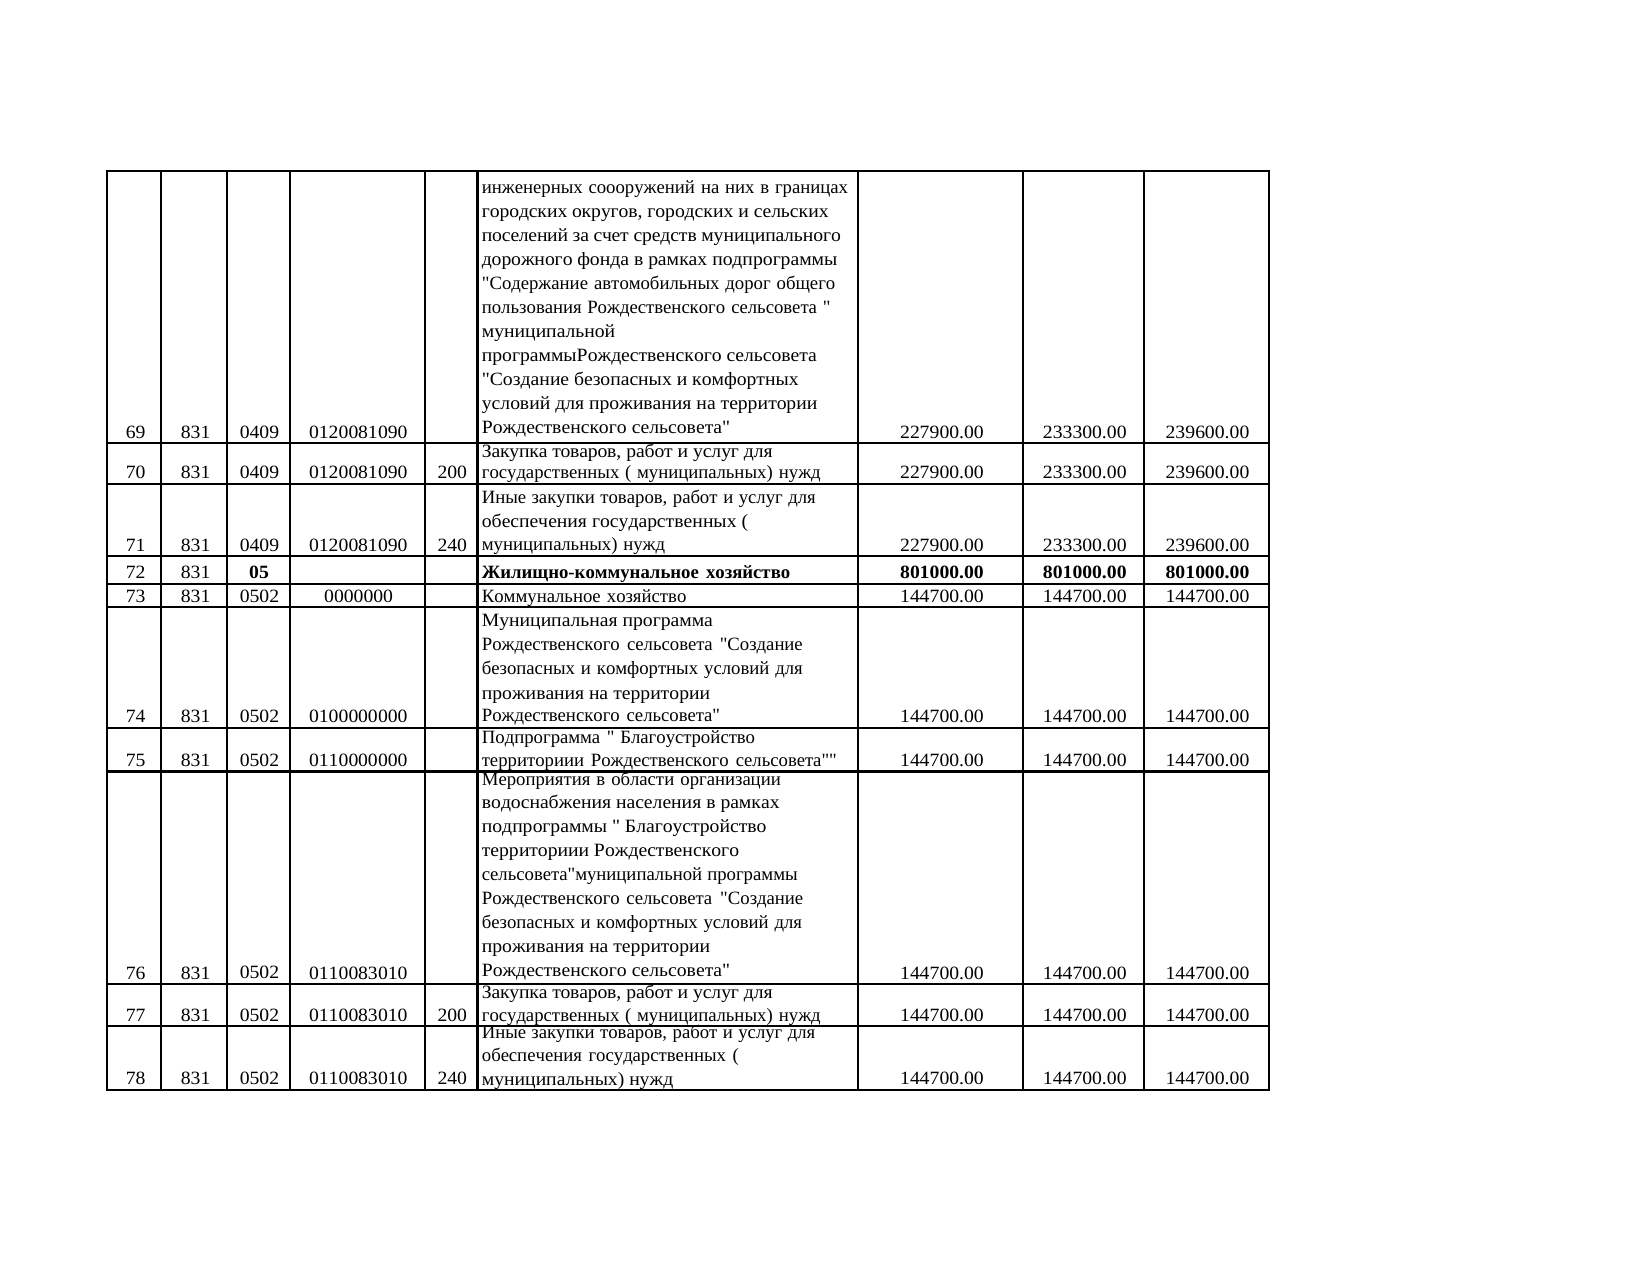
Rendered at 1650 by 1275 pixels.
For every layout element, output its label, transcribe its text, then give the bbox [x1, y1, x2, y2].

table_cell 239600.00 [1145, 485, 1268, 555]
table_header инженерных соооружений на них в границах городских округов, городских и сельских поселений за счет средств муниципального дорожного фонда в рамках подпрограммы "Содержание автомобильных дорог общего пользования Рождественского сельсовета " муниципальной программыРождественского сельсовета "Создание безопасных и комфортных условий для проживания на территории Рождественского сельсовета" [479, 172, 857, 442]
table_cell 0100000000 [291, 608, 424, 727]
table_cell 831 [162, 585, 226, 606]
table_cell 801000.00 [1024, 557, 1143, 583]
table_cell 144700.00 [859, 1027, 1022, 1089]
table_cell 0110083010 [291, 1027, 424, 1089]
table_cell 144700.00 [1024, 773, 1143, 983]
table_cell 77 [108, 985, 160, 1025]
table_cell 831 [162, 985, 226, 1025]
table_cell 801000.00 [859, 557, 1022, 583]
table_cell 200 [426, 444, 476, 483]
table_cell 831 [162, 485, 226, 555]
table_cell 0502 [228, 985, 289, 1025]
table_cell 227900.00 [859, 485, 1022, 555]
table_cell Мероприятия в области организации водоснабжения населения в рамках подпрограммы " Благоустройство территориии Рождественского сельсовета"муниципальной программы Рождественского сельсовета "Создание безопасных и комфортных условий для проживания на территории Рождественского сельсовета" [479, 773, 857, 983]
table_cell 144700.00 [859, 608, 1022, 727]
table_cell 74 [108, 608, 160, 727]
table_cell Муниципальная программа Рождественского сельсовета "Создание безопасных и комфортных условий для проживания на территории Рождественского сельсовета" [479, 608, 857, 727]
table_cell 831 [162, 444, 226, 483]
table_cell 240 [426, 1027, 476, 1089]
table_cell 0120081090 [291, 444, 424, 483]
table_cell 144700.00 [1024, 1027, 1143, 1089]
table_cell [426, 729, 476, 770]
table_cell 144700.00 [859, 773, 1022, 983]
table_header 0120081090 [291, 172, 424, 442]
table_cell 76 [108, 773, 160, 983]
table_cell 831 [162, 608, 226, 727]
table_cell 144700.00 [1145, 729, 1268, 770]
table_cell 831 [162, 729, 226, 770]
table_cell 831 [162, 1027, 226, 1089]
table_cell 239600.00 [1145, 444, 1268, 483]
table_cell 0000000 [291, 585, 424, 606]
table_cell [426, 773, 476, 983]
table_cell 227900.00 [859, 444, 1022, 483]
table_cell 72 [108, 557, 160, 583]
table_cell 78 [108, 1027, 160, 1089]
table_cell Жилищно-коммунальное хозяйство [479, 557, 857, 583]
table_cell 0110000000 [291, 729, 424, 770]
table_cell 144700.00 [1024, 608, 1143, 727]
table_cell 73 [108, 585, 160, 606]
table_cell [291, 557, 424, 583]
table_cell 0502 [228, 773, 289, 983]
table_cell 71 [108, 485, 160, 555]
table_cell 0409 [228, 444, 289, 483]
table_cell 233300.00 [1024, 444, 1143, 483]
table_cell 05 [228, 557, 289, 583]
table_cell 0502 [228, 608, 289, 727]
table_cell 144700.00 [859, 985, 1022, 1025]
table_header [426, 172, 476, 442]
table_header 239600.00 [1145, 172, 1268, 442]
table_cell 144700.00 [1145, 985, 1268, 1025]
table_cell 144700.00 [1024, 985, 1143, 1025]
table_cell 70 [108, 444, 160, 483]
table_cell 0502 [228, 1027, 289, 1089]
table_cell 0120081090 [291, 485, 424, 555]
table_cell 0502 [228, 729, 289, 770]
table_cell Коммунальное хозяйство [479, 585, 857, 606]
table_cell 240 [426, 485, 476, 555]
table_header 0409 [228, 172, 289, 442]
table_header 233300.00 [1024, 172, 1143, 442]
table_cell [426, 557, 476, 583]
table_cell Иные закупки товаров, работ и услуг для обеспечения государственных ( муниципальных) нужд [479, 1027, 857, 1089]
table_cell 0409 [228, 485, 289, 555]
table_cell Закупка товаров, работ и услуг для государственных ( муниципальных) нужд [479, 985, 857, 1025]
table_cell 831 [162, 773, 226, 983]
table_header 69 [108, 172, 160, 442]
table_cell 0110083010 [291, 773, 424, 983]
table_cell 801000.00 [1145, 557, 1268, 583]
table_cell [426, 585, 476, 606]
table_cell 144700.00 [1145, 1027, 1268, 1089]
table_cell 831 [162, 557, 226, 583]
table_cell 144700.00 [1145, 608, 1268, 727]
table_header 227900.00 [859, 172, 1022, 442]
table_cell 144700.00 [1024, 729, 1143, 770]
table_cell Иные закупки товаров, работ и услуг для обеспечения государственных ( муниципальных) нужд [479, 485, 857, 555]
table_cell 0110083010 [291, 985, 424, 1025]
table_header 831 [162, 172, 226, 442]
table_cell Подпрограмма " Благоустройство территориии Рождественского сельсовета"" [479, 729, 857, 770]
table_cell 144700.00 [859, 729, 1022, 770]
table_cell 233300.00 [1024, 485, 1143, 555]
table_cell 144700.00 [1145, 773, 1268, 983]
table_cell 75 [108, 729, 160, 770]
table_cell 144700.00 [1145, 585, 1268, 606]
table_cell [426, 608, 476, 727]
table_cell Закупка товаров, работ и услуг для государственных ( муниципальных) нужд [479, 444, 857, 483]
table_cell 144700.00 [859, 585, 1022, 606]
table_cell 200 [426, 985, 476, 1025]
table_cell 0502 [228, 585, 289, 606]
table_cell 144700.00 [1024, 585, 1143, 606]
